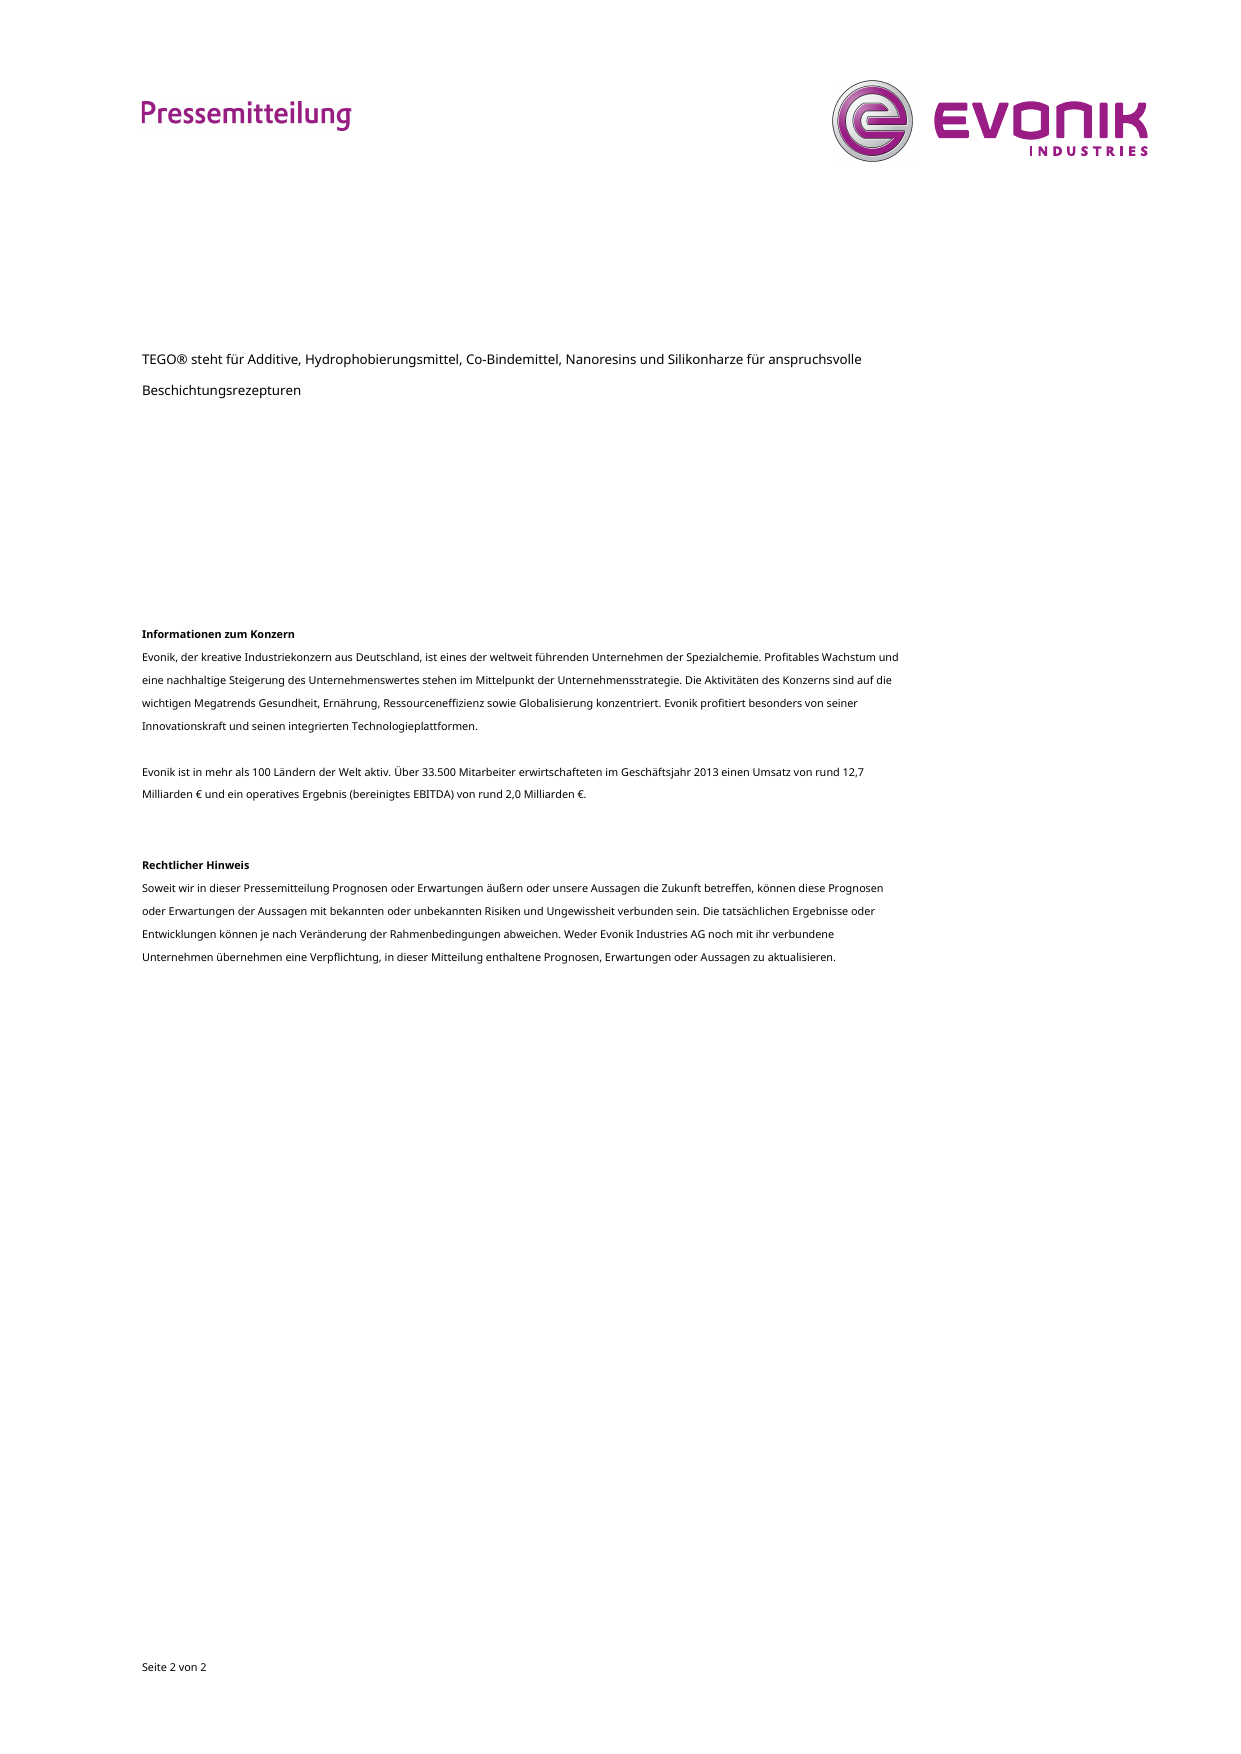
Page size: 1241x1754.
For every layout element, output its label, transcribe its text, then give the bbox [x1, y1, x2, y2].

text TEGO® steht für Additive, Hydrophobierungsmittel, Co-Bindemittel, Nanoresins und Silikonharze für anspruchsvolle Beschichtungsrezepturen [142, 337, 894, 399]
text Soweit wir in dieser Pressemitteilung Prognosen oder Erwartungen äußern oder unsere Aussagen die Zukunft betreffen, können diese Prognosen oder Erwartungen der Aussagen mit bekannten oder unbekannten Risiken und Ungewissheit verbunden sein. Die tatsächlichen Ergebnisse oder Entwicklungen können je nach Veränderung der Rahmenbedingungen abweichen. Weder Evonik Industries AG noch mit ihr verbundene Unternehmen übernehmen eine Verpflichtung, in dieser Mitteilung enthaltene Prognosen, Erwartungen oder Aussagen zu aktualisieren. [142, 872, 903, 964]
picture [832, 80, 913, 162]
picture [141, 101, 352, 131]
text Evonik ist in mehr als 100 Ländern der Welt aktiv. Über 33.500 Mitarbeiter erwirtschafteten im Geschäftsjahr 2013 einen Umsatz von rund 12,7 Milliarden € und ein operatives Ergebnis (bereinigtes EBITDA) von rund 2,0 Milliarden €. [142, 755, 903, 801]
text Informationen zum Konzern [142, 618, 903, 641]
text Evonik, der kreative Industriekonzern aus Deutschland, ist eines der weltweit führenden Unternehmen der Spezialchemie. Profitables Wachstum und eine nachhaltige Steigerung des Unternehmenswertes stehen im Mittelpunkt der Unternehmensstrategie. Die Aktivitäten des Konzerns sind auf die wichtigen Megatrends Gesundheit, Ernährung, Ressourceneffizienz sowie Globalisierung konzentriert. Evonik profitiert besonders von seiner Innovationskraft und seinen integrierten Technologieplattformen. [142, 641, 903, 732]
text Rechtlicher Hinweis [142, 849, 903, 872]
